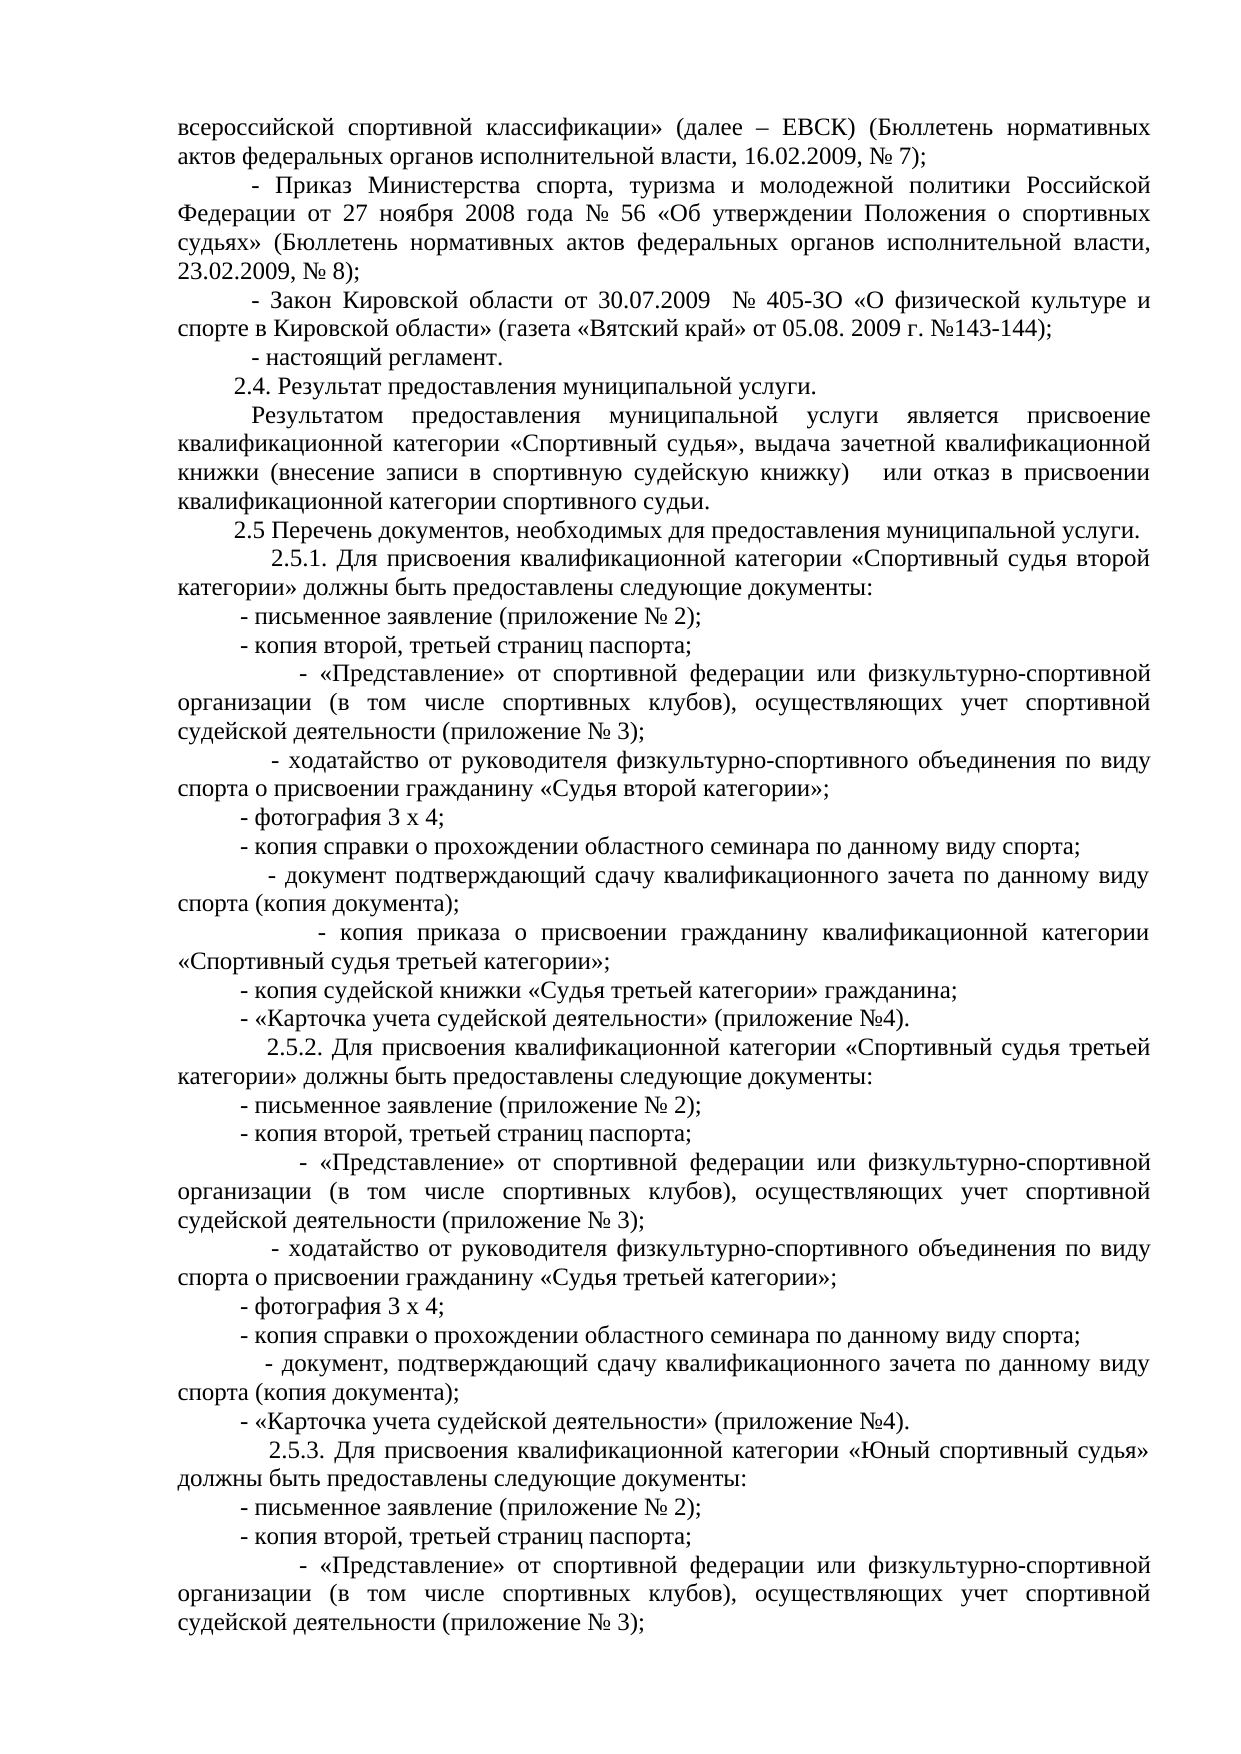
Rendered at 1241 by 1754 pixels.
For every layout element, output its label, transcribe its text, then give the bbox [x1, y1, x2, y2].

text - «Представление» от спортивной федерации или физкультурно-спортивной организации (в том числе спортивных клубов), осуществляющих учет спортивной судейской деятельности (приложение № 3); [177, 1550, 1152, 1636]
text - копия приказа о присвоении гражданину квалификационной категории «Спортивный судья третьей категории»; [177, 917, 1152, 975]
text - письменное заявление (приложение № 2); [177, 1090, 1152, 1118]
text - «Представление» от спортивной федерации или физкультурно-спортивной организации (в том числе спортивных клубов), осуществляющих учет спортивной судейской деятельности (приложение № 3); [177, 1147, 1152, 1233]
text - копия судейской книжки «Судья третьей категории» гражданина; [177, 975, 1152, 1003]
text - «Карточка учета судейской деятельности» (приложение №4). [177, 1003, 1152, 1032]
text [177, 112, 1152, 170]
text 2.4. Результат предоставления муниципальной услуги. [177, 371, 1152, 400]
text - копия второй, третьей страниц паспорта; [177, 1521, 1152, 1550]
text - Приказ Министерства спорта, туризма и молодежной политики Российской Федерации от 27 ноября 2008 года № 56 «Об утверждении Положения о спортивных судьях» (Бюллетень нормативных актов федеральных органов исполнительной власти, 23.02.2009, № 8); [177, 170, 1152, 285]
text - копия второй, третьей страниц паспорта; [177, 1118, 1152, 1147]
text - копия справки о прохождении областного семинара по данному виду спорта; [177, 1320, 1152, 1348]
text 2.5.1. Для присвоения квалификационной категории «Спортивный судья второй категории» должны быть предоставлены следующие документы: [177, 543, 1152, 601]
text - письменное заявление (приложение № 2); [177, 1492, 1152, 1521]
text 2.5.2. Для присвоения квалификационной категории «Спортивный судья третьей категории» должны быть предоставлены следующие документы: [177, 1032, 1152, 1090]
text - письменное заявление (приложение № 2); [177, 601, 1152, 630]
text 2.5.3. Для присвоения квалификационной категории «Юный спортивный судья» должны быть предоставлены следующие документы: [177, 1435, 1152, 1492]
text - «Представление» от спортивной федерации или физкультурно-спортивной организации (в том числе спортивных клубов), осуществляющих учет спортивной судейской деятельности (приложение № 3); [177, 658, 1152, 745]
text - настоящий регламент. [177, 342, 1152, 371]
text - фотография 3 х 4; [177, 802, 1152, 831]
text - копия справки о прохождении областного семинара по данному виду спорта; [177, 831, 1152, 860]
text - фотография 3 х 4; [177, 1291, 1152, 1320]
text - ходатайство от руководителя физкультурно-спортивного объединения по виду спорта о присвоении гражданину «Судья второй категории»; [177, 745, 1152, 802]
text - ходатайство от руководителя физкультурно-спортивного объединения по виду спорта о присвоении гражданину «Судья третьей категории»; [177, 1233, 1152, 1291]
text - документ, подтверждающий сдачу квалификационного зачета по данному виду спорта (копия документа); [177, 1348, 1152, 1406]
text - Закон Кировской области от 30.07.2009 № 405-ЗО «О физической культуре и спорте в Кировской области» (газета «Вятский край» от 05.08. 2009 г. №143-144); [177, 285, 1152, 342]
text 2.5 Перечень документов, необходимых для предоставления муниципальной услуги. [177, 515, 1152, 543]
text - документ подтверждающий сдачу квалификационного зачета по данному виду спорта (копия документа); [177, 860, 1152, 917]
text Результатом предоставления муниципальной услуги является присвоение квалификационной категории «Спортивный судья», выдача зачетной квалификационной книжки (внесение записи в спортивную судейскую книжку) или отказ в присвоении квалификационной категории спортивного судьи. [177, 400, 1152, 515]
text - копия второй, третьей страниц паспорта; [177, 630, 1152, 658]
text - «Карточка учета судейской деятельности» (приложение №4). [177, 1406, 1152, 1435]
